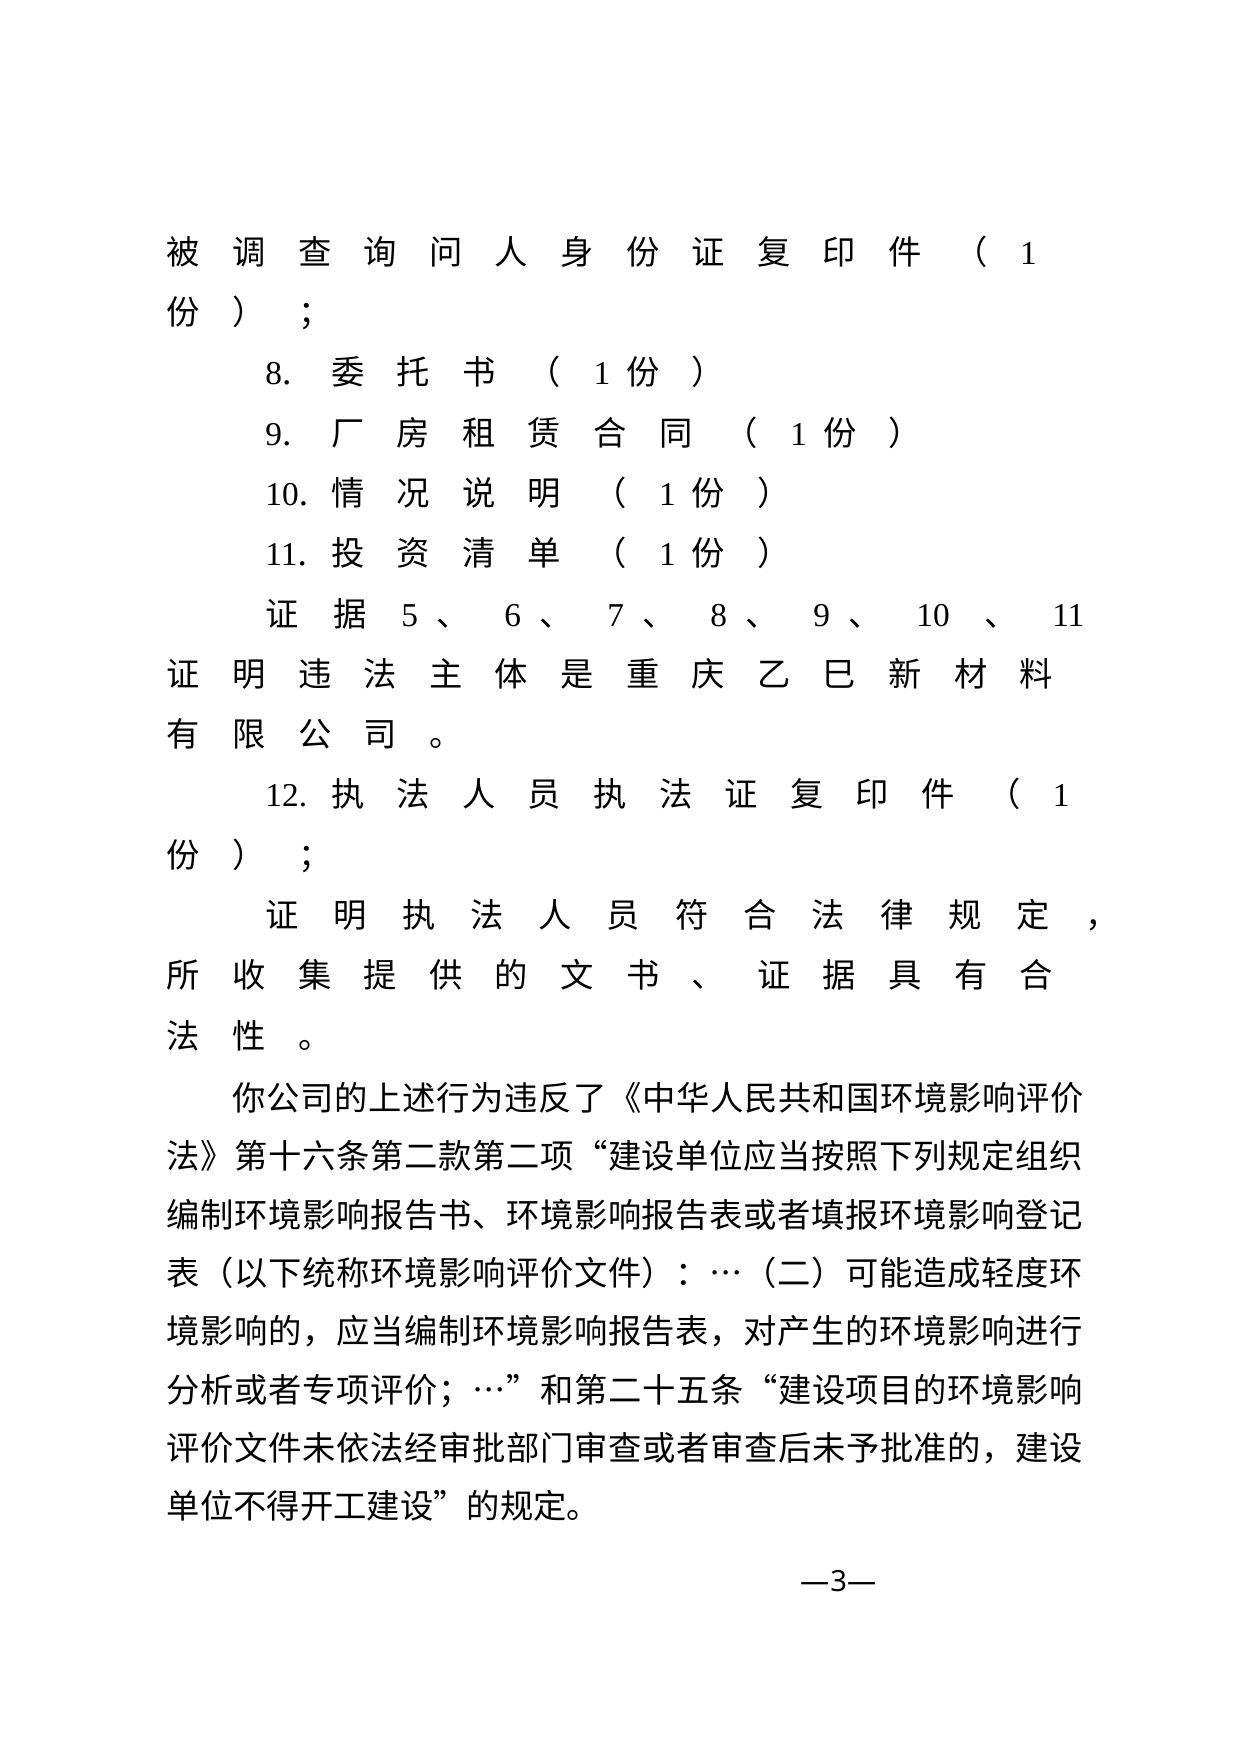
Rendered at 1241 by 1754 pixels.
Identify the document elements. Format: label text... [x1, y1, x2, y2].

text 8. 委托书（1份） [167, 340, 1085, 400]
text 你公司的上述行为违反了《中华人民共和国环境影响评价法》第十六条第二款第二项“建设单位应当按照下列规定组织编制环境影响报告书、环境影响报告表或者填报环境影响登记表（以下统称环境影响评价文件）：…（二）可能造成轻度环境影响的，应当编制环境影响报告表，对产生的环境影响进行分析或者专项评价；…”和第二十五条“建设项目的环境影响评价文件未依法经审批部门审查或者审查后未予批准的，建设单位不得开工建设”的规定。 [167, 1064, 1085, 1530]
text 12. 执法人员执法证复印件（1份）； [167, 762, 1085, 883]
text 11. 投资清单（1份） [167, 521, 1085, 581]
text 9. 厂房租赁合同（1份） [167, 400, 1085, 461]
text 证明执法人员符合法律规定，所收集提供的文书、证据具有合法性。 [167, 883, 1085, 1064]
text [167, 219, 1085, 340]
text 证据5、6、7、8、9、10、11证明违法主体是重庆乙巳新材料有限公司。 [167, 581, 1085, 762]
text 10. 情况说明（1份） [167, 461, 1085, 521]
